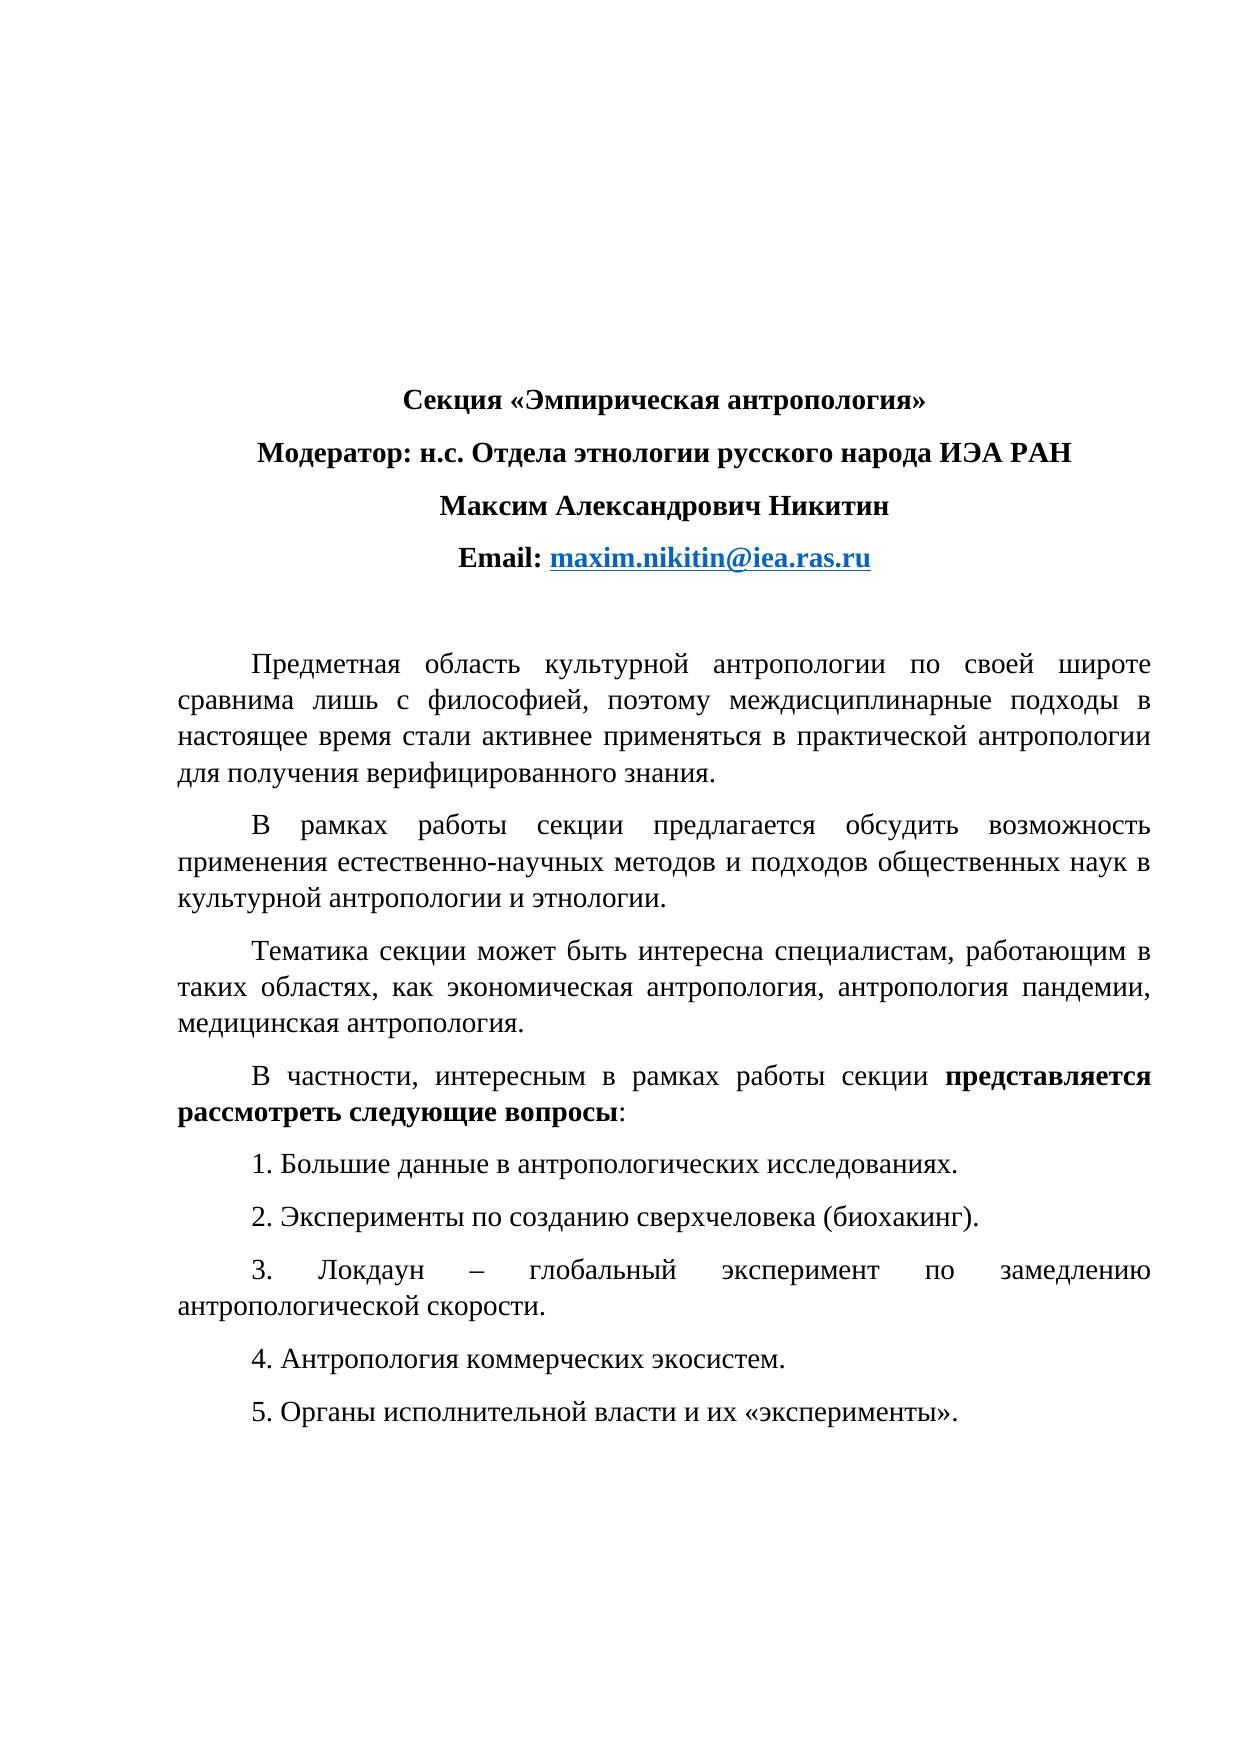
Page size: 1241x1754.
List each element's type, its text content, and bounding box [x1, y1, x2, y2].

text Модератор: н.с. Отдела этнологии русского народа ИЭА РАН [177, 435, 1152, 468]
text В частности, интересным в рамках работы секции представляется рассмотреть следующие вопросы: [177, 1058, 1152, 1127]
text 4. Антропология коммерческих экосистем. [177, 1341, 1152, 1375]
text 5. Органы исполнительной власти и их «эксперименты». [177, 1394, 1152, 1428]
text Тематика секции может быть интересна специалистам, работающим в таких областях, как экономическая антропология, антропология пандемии, медицинская антропология. [177, 933, 1152, 1038]
text Email: maxim.nikitin@iea.ras.ru [177, 541, 1152, 574]
text В рамках работы секции предлагается обсудить возможность применения естественно-научных методов и подходов общественных наук в культурной антропологии и этнологии. [177, 807, 1152, 913]
text 1. Большие данные в антропологических исследованиях. [177, 1147, 1152, 1180]
text 3. Локдаун – глобальный эксперимент по замедлению антропологической скорости. [177, 1252, 1152, 1322]
text Секция «Эмпирическая антропология» [177, 382, 1152, 416]
text 2. Эксперименты по созданию сверхчеловека (биохакинг). [177, 1199, 1152, 1233]
text Предметная область культурной антропологии по своей широте сравнима лишь с философией, поэтому междисциплинарные подходы в настоящее время стали активнее применяться в практической антропологии для получения верифицированного знания. [177, 646, 1152, 788]
text Максим Александрович Никитин [177, 488, 1152, 521]
